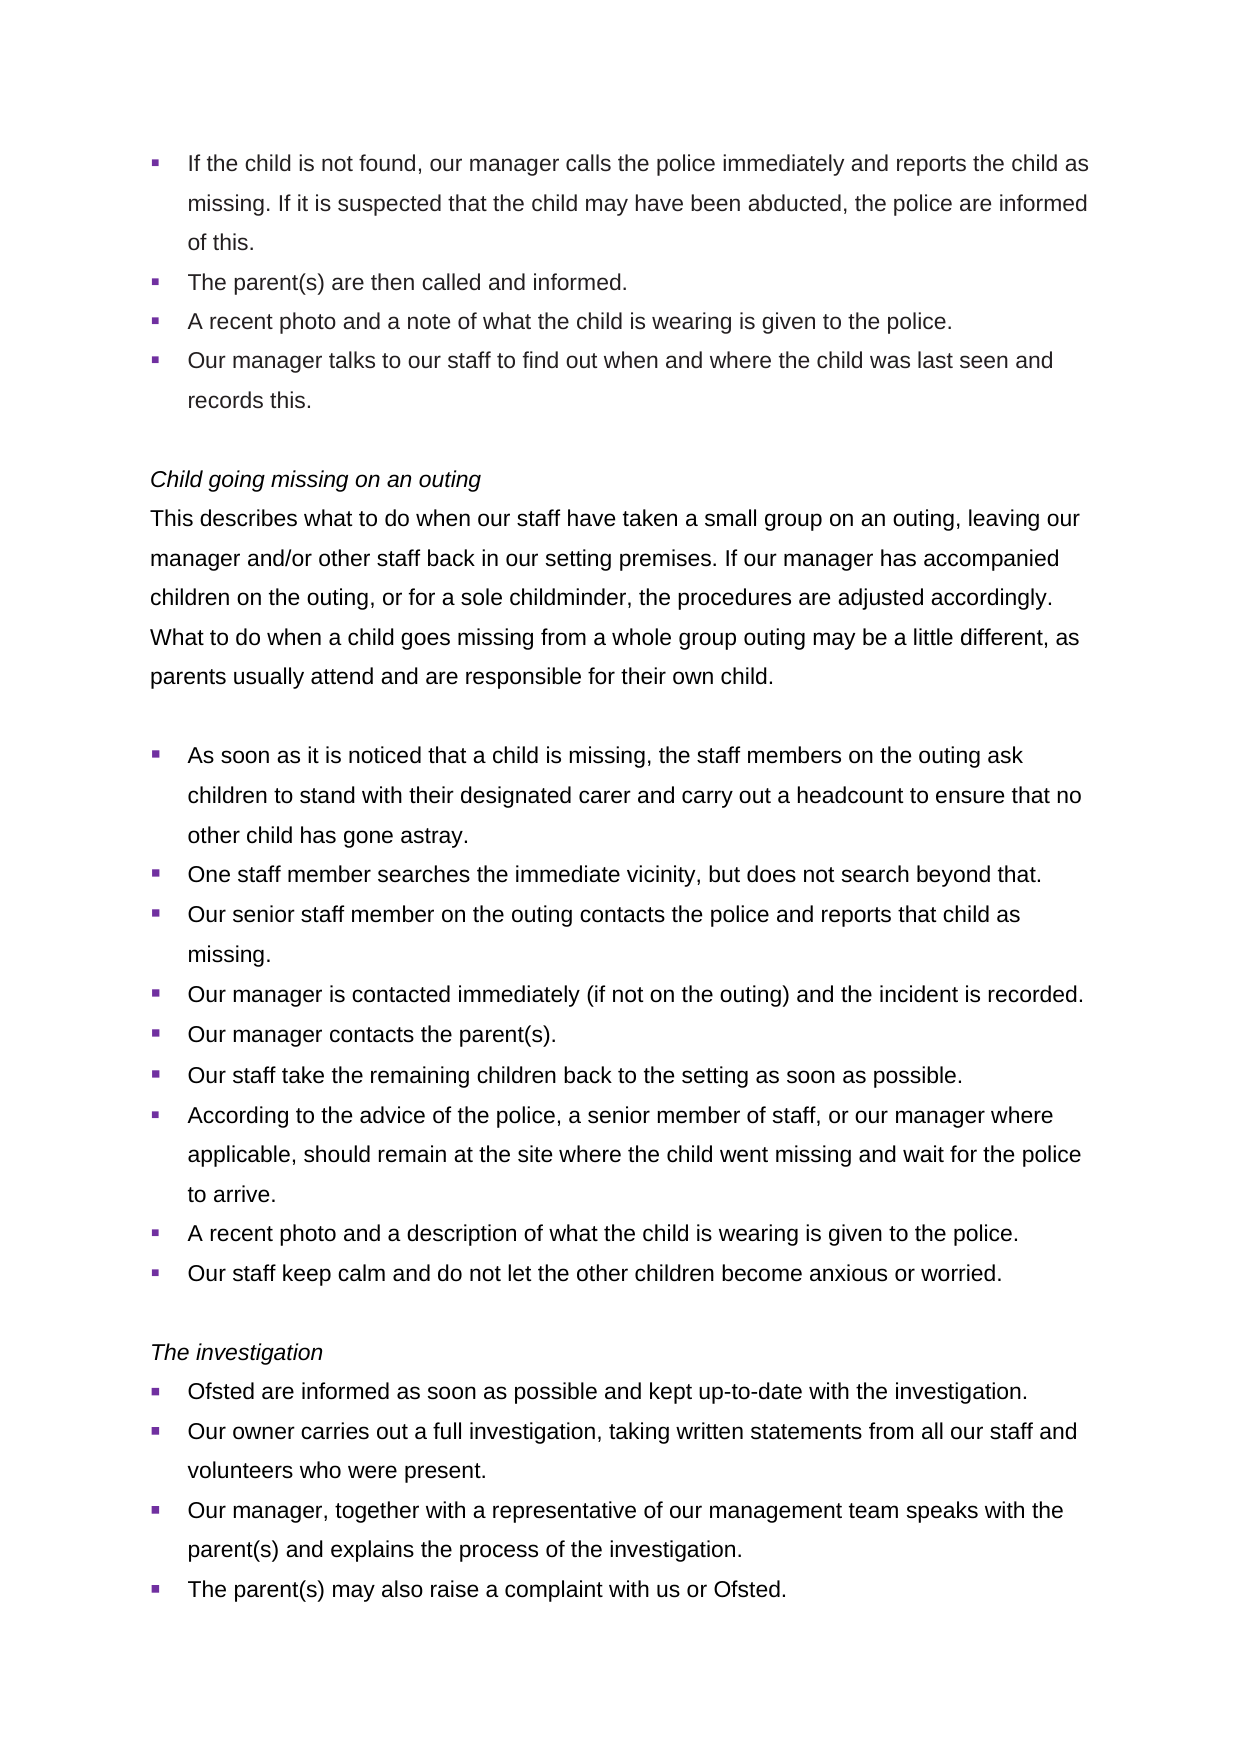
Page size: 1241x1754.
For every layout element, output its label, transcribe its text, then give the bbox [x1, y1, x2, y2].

text The investigation [150, 1339, 1090, 1365]
list Our staff keep calm and do not let the other children become anxious or worried. [150, 1260, 1090, 1286]
list The parent(s) are then called and informed. [150, 268, 1090, 295]
list Our senior staff member on the outing contacts the police and reports that child as missing. [150, 901, 1090, 968]
list According to the advice of the police, a senior member of staff, or our manager where applicable, should remain at the site where the child went missing and wait for the police to arrive. [150, 1102, 1090, 1207]
list A recent photo and a note of what the child is wearing is given to the police. [150, 308, 1090, 334]
list One staff member searches the immediate vicinity, but does not search beyond that. [150, 861, 1090, 888]
text This describes what to do when our staff have taken a small group on an outing, leaving our manager and/or other staff back in our setting premises. If our manager has accompanied children on the outing, or for a sole childminder, the procedures are adjusted accordingly. What to do when a child goes missing from a whole group outing may be a little different, as parents usually attend and are responsible for their own child. [150, 505, 1090, 689]
list Our owner carries out a full investigation, taking written statements from all our staff and volunteers who were present. [150, 1418, 1090, 1483]
list If the child is not found, our manager calls the police immediately and reports the child as missing. If it is suspected that the child may have been abducted, the police are informed of this. [150, 150, 1090, 255]
list Ofsted are informed as soon as possible and kept up-to-date with the investigation. [150, 1378, 1090, 1404]
list The parent(s) may also raise a complaint with us or Ofsted. [150, 1576, 1090, 1602]
list Our manager contacts the parent(s). [150, 1021, 1090, 1048]
list Our staff take the remaining children back to the setting as soon as possible. [150, 1062, 1090, 1088]
list Our manager talks to our staff to find out when and where the child was last seen and records this. [150, 347, 1090, 413]
list As soon as it is noticed that a child is missing, the staff members on the outing ask children to stand with their designated carer and carry out a headcount to ensure that no other child has gone astray. [150, 742, 1090, 848]
list Our manager is contacted immediately (if not on the outing) and the incident is recorded. [150, 981, 1090, 1008]
list A recent photo and a description of what the child is wearing is given to the police. [150, 1220, 1090, 1247]
list Our manager, together with a representative of our management team speaks with the parent(s) and explains the process of the investigation. [150, 1497, 1090, 1562]
text Child going missing on an outing [150, 466, 1090, 492]
